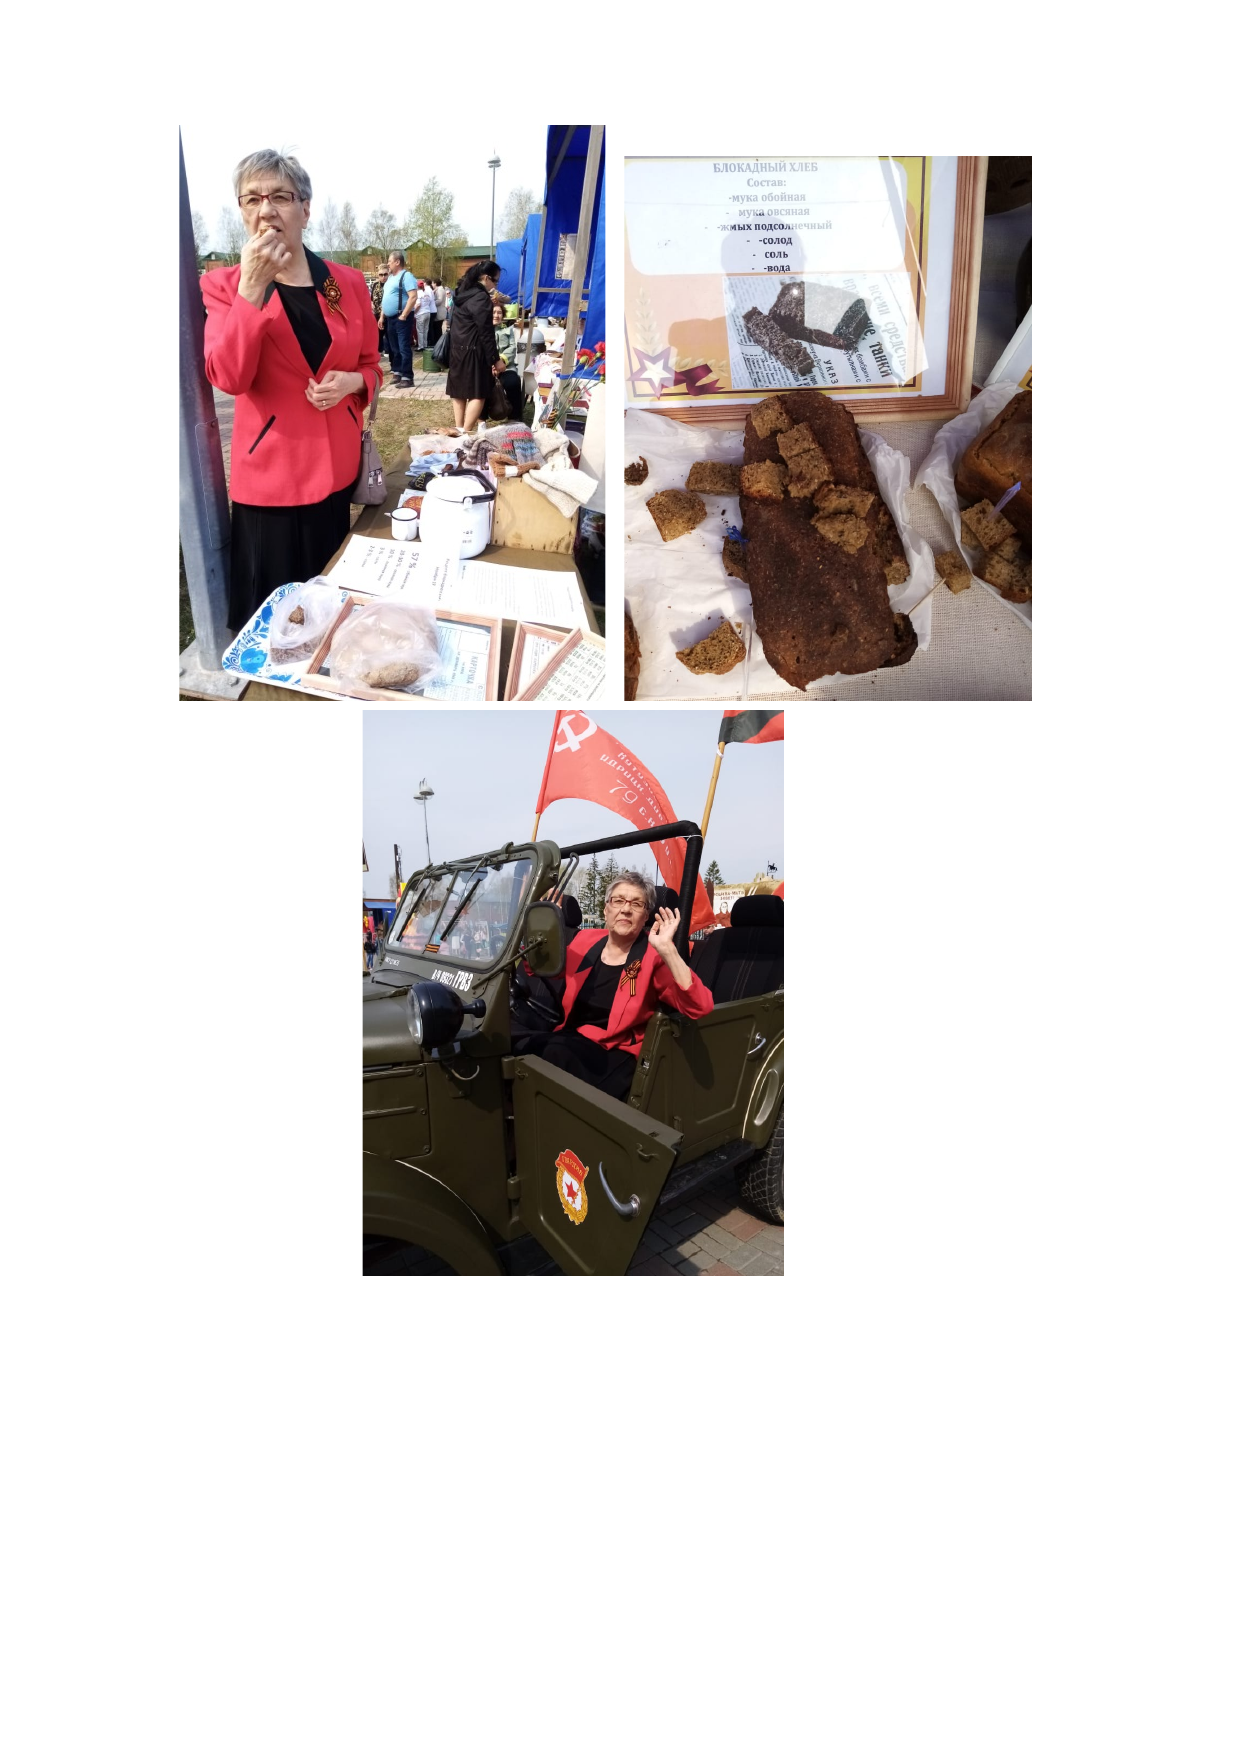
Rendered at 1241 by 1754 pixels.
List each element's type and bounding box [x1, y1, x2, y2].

picture [623, 156, 1032, 701]
picture [177, 125, 605, 698]
picture [362, 710, 784, 1276]
